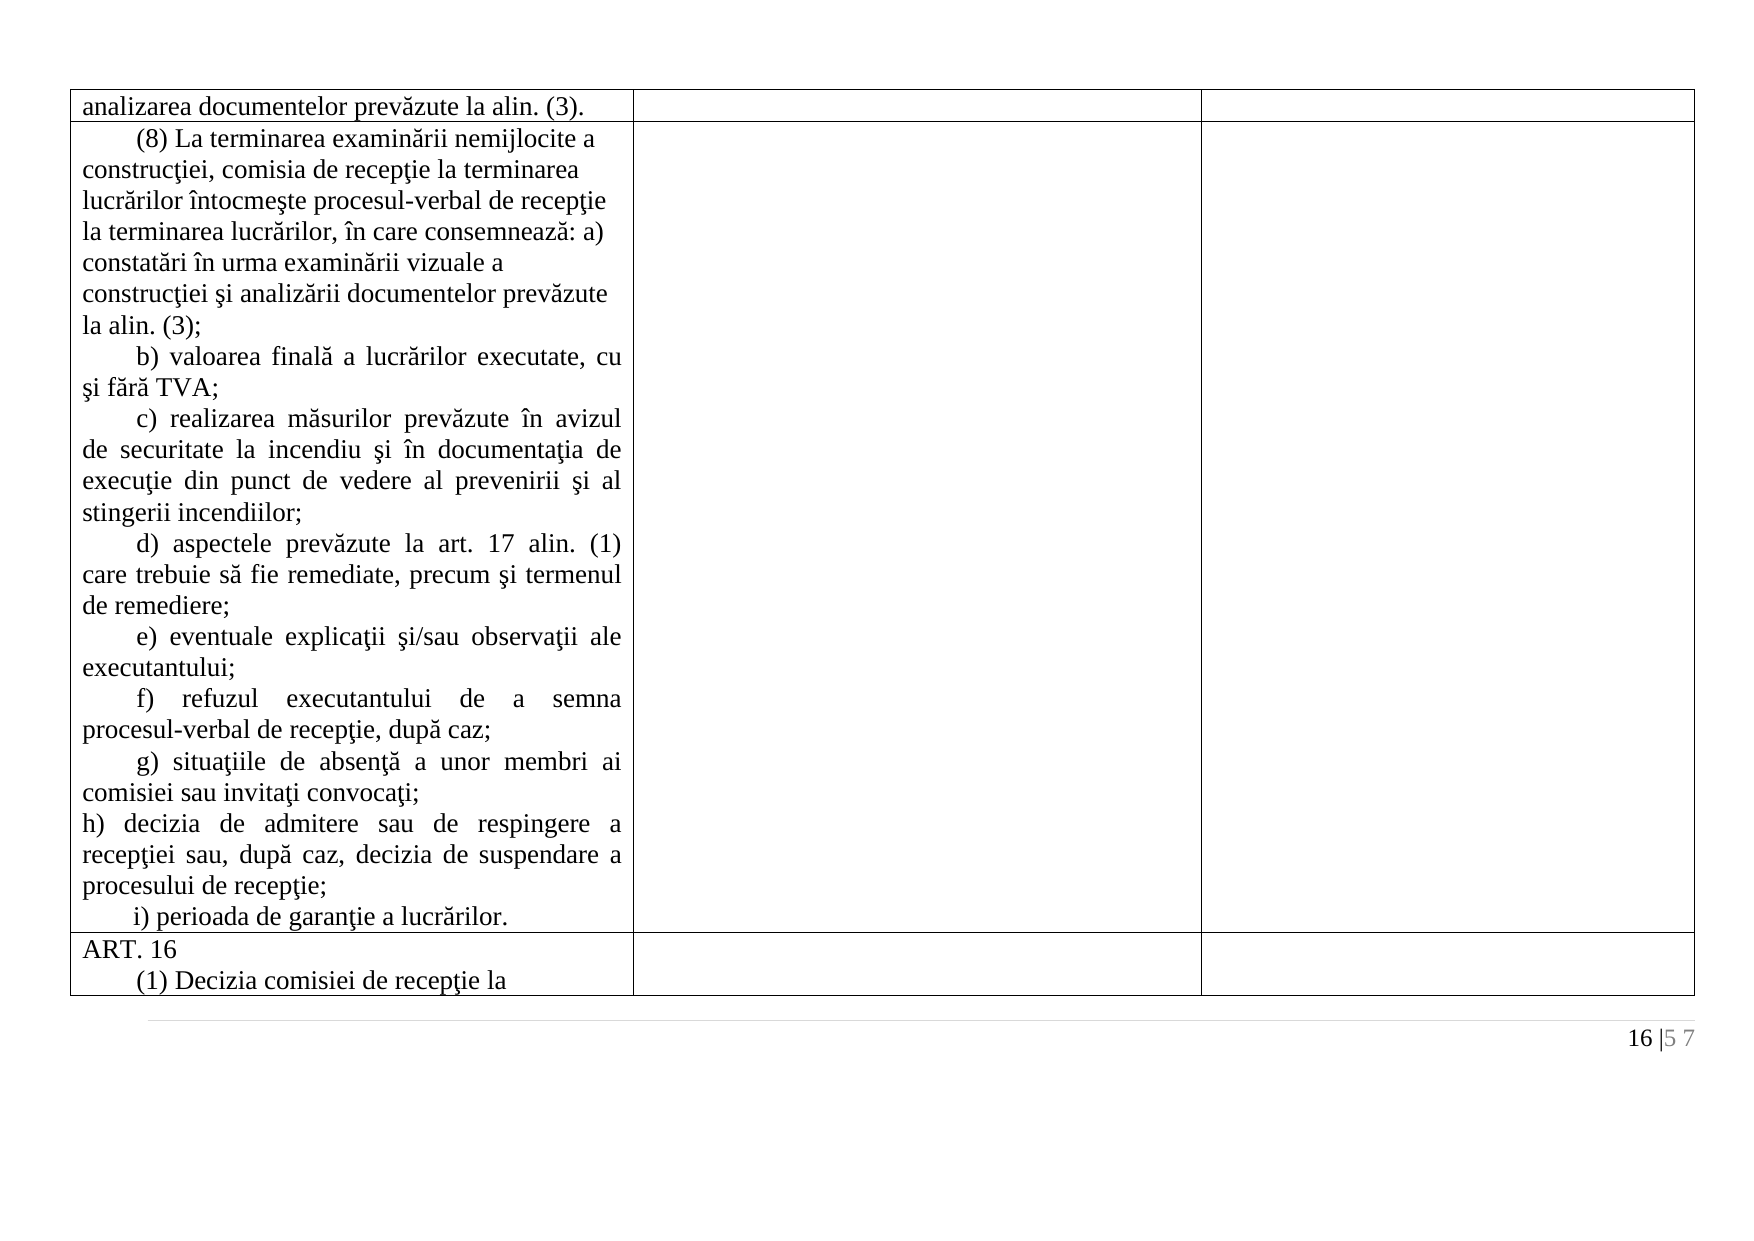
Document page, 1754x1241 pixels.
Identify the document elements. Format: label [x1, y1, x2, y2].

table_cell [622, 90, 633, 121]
table_cell [634, 933, 1201, 995]
table_cell [1202, 90, 1694, 121]
table_cell [634, 122, 1201, 932]
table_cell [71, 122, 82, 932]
table_cell [634, 90, 1201, 121]
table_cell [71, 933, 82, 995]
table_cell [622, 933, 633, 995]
table_cell [1202, 122, 1694, 932]
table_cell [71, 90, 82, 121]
table_cell [1202, 933, 1694, 995]
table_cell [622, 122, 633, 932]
